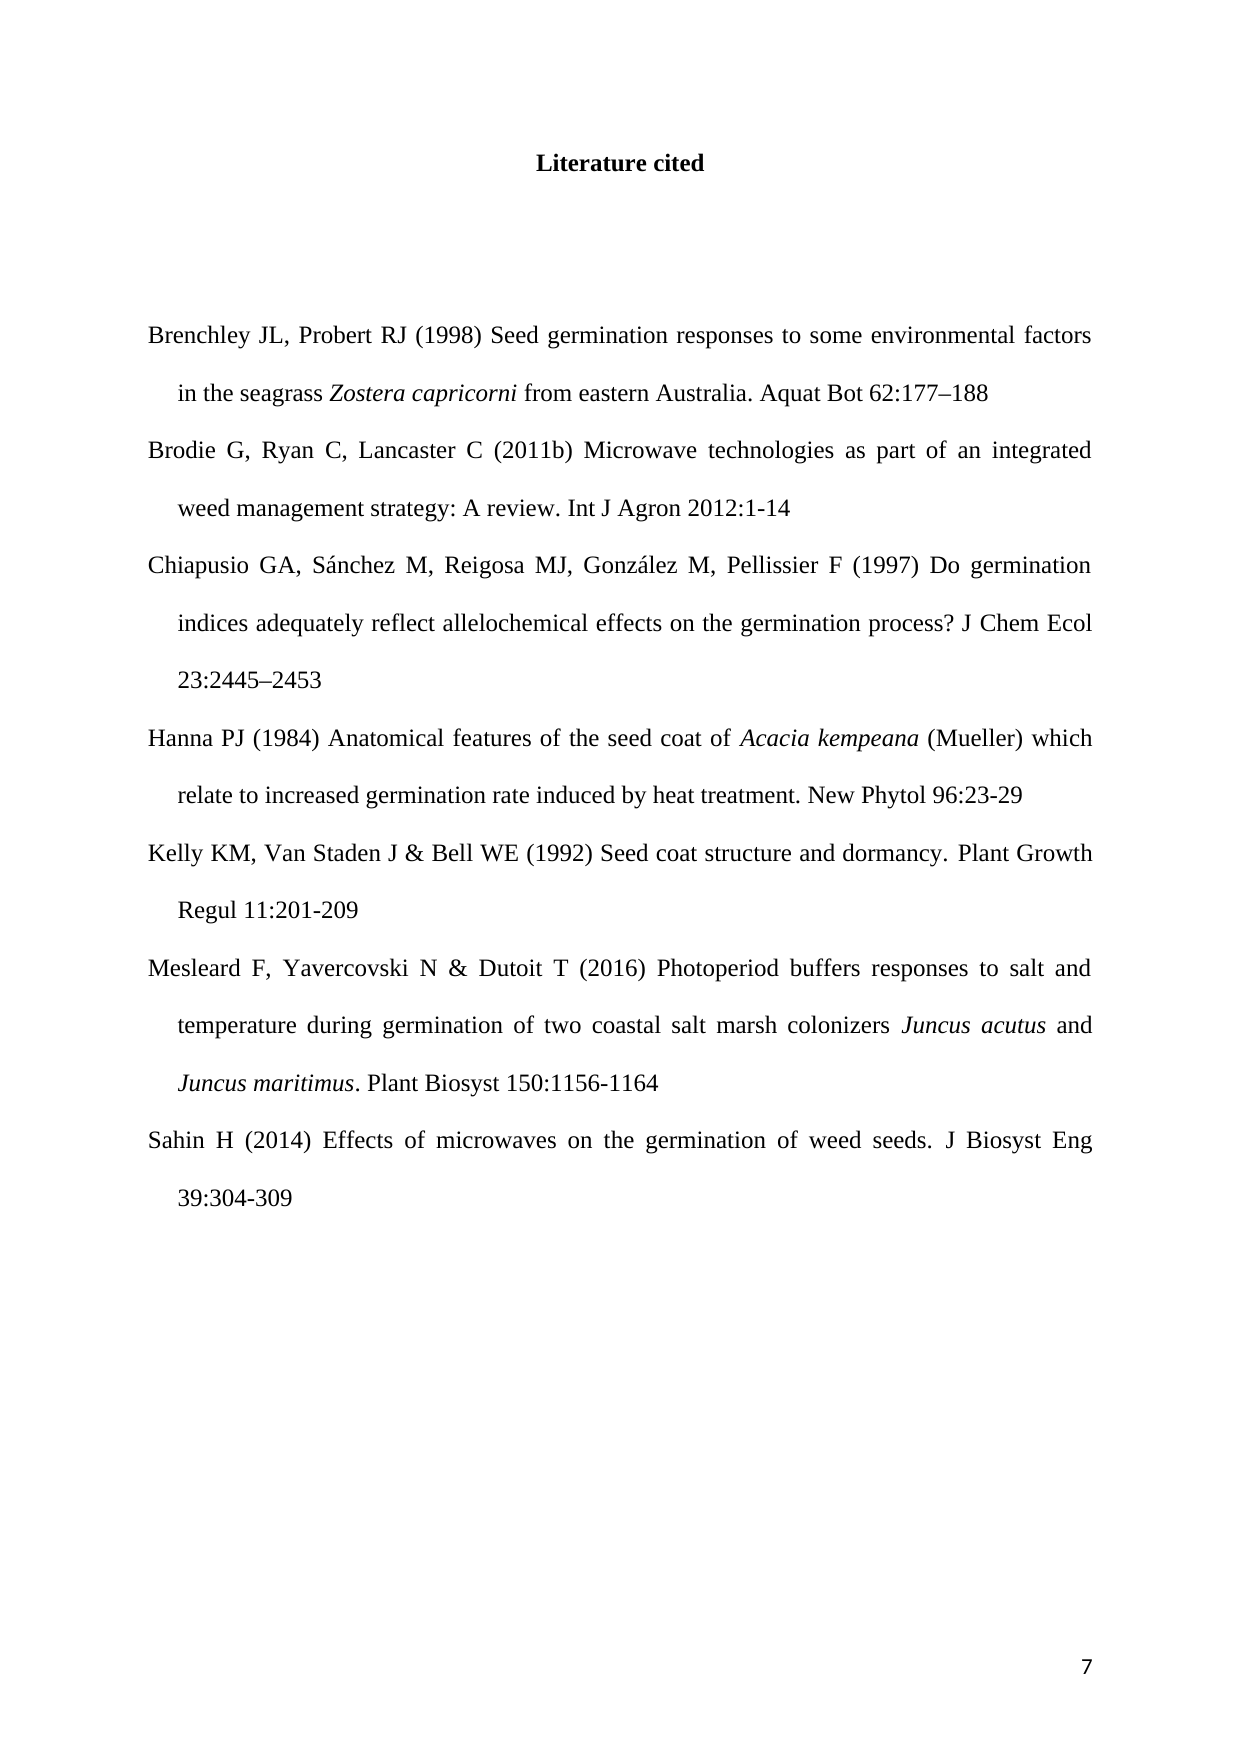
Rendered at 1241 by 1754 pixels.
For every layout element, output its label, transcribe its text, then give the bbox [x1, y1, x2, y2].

text Literature cited [148, 148, 1093, 176]
text Brodie G, Ryan C, Lancaster C (2011b) Microwave technologies as part of an integrated weed management strategy: A review. Int J Agron 2012:1-14 [148, 435, 1093, 521]
text Chiapusio GA, Sánchez M, Reigosa MJ, González M, Pellissier F (1997) Do germination indices adequately reflect allelochemical effects on the germination process? J Chem Ecol 23:2445–2453 [148, 550, 1093, 694]
text Kelly KM, Van Staden J & Bell WE (1992) Seed coat structure and dormancy. Plant Growth Regul 11:201-209 [148, 838, 1093, 924]
text Hanna PJ (1984) Anatomical features of the seed coat of Acacia kempeana (Mueller) which relate to increased germination rate induced by heat treatment. New Phytol 96:23-29 [148, 723, 1093, 809]
text Brenchley JL, Probert RJ (1998) Seed germination responses to some environmental factors in the seagrass Zostera capricorni from eastern Australia. Aquat Bot 62:177–188 [148, 320, 1093, 406]
text Mesleard F, Yavercovski N & Dutoit T (2016) Photoperiod buffers responses to salt and temperature during germination of two coastal salt marsh colonizers Juncus acutus and Juncus maritimus. Plant Biosyst 150:1156-1164 [148, 953, 1093, 1096]
text Sahin H (2014) Effects of microwaves on the germination of weed seeds. J Biosyst Eng 39:304-309 [148, 1125, 1093, 1211]
